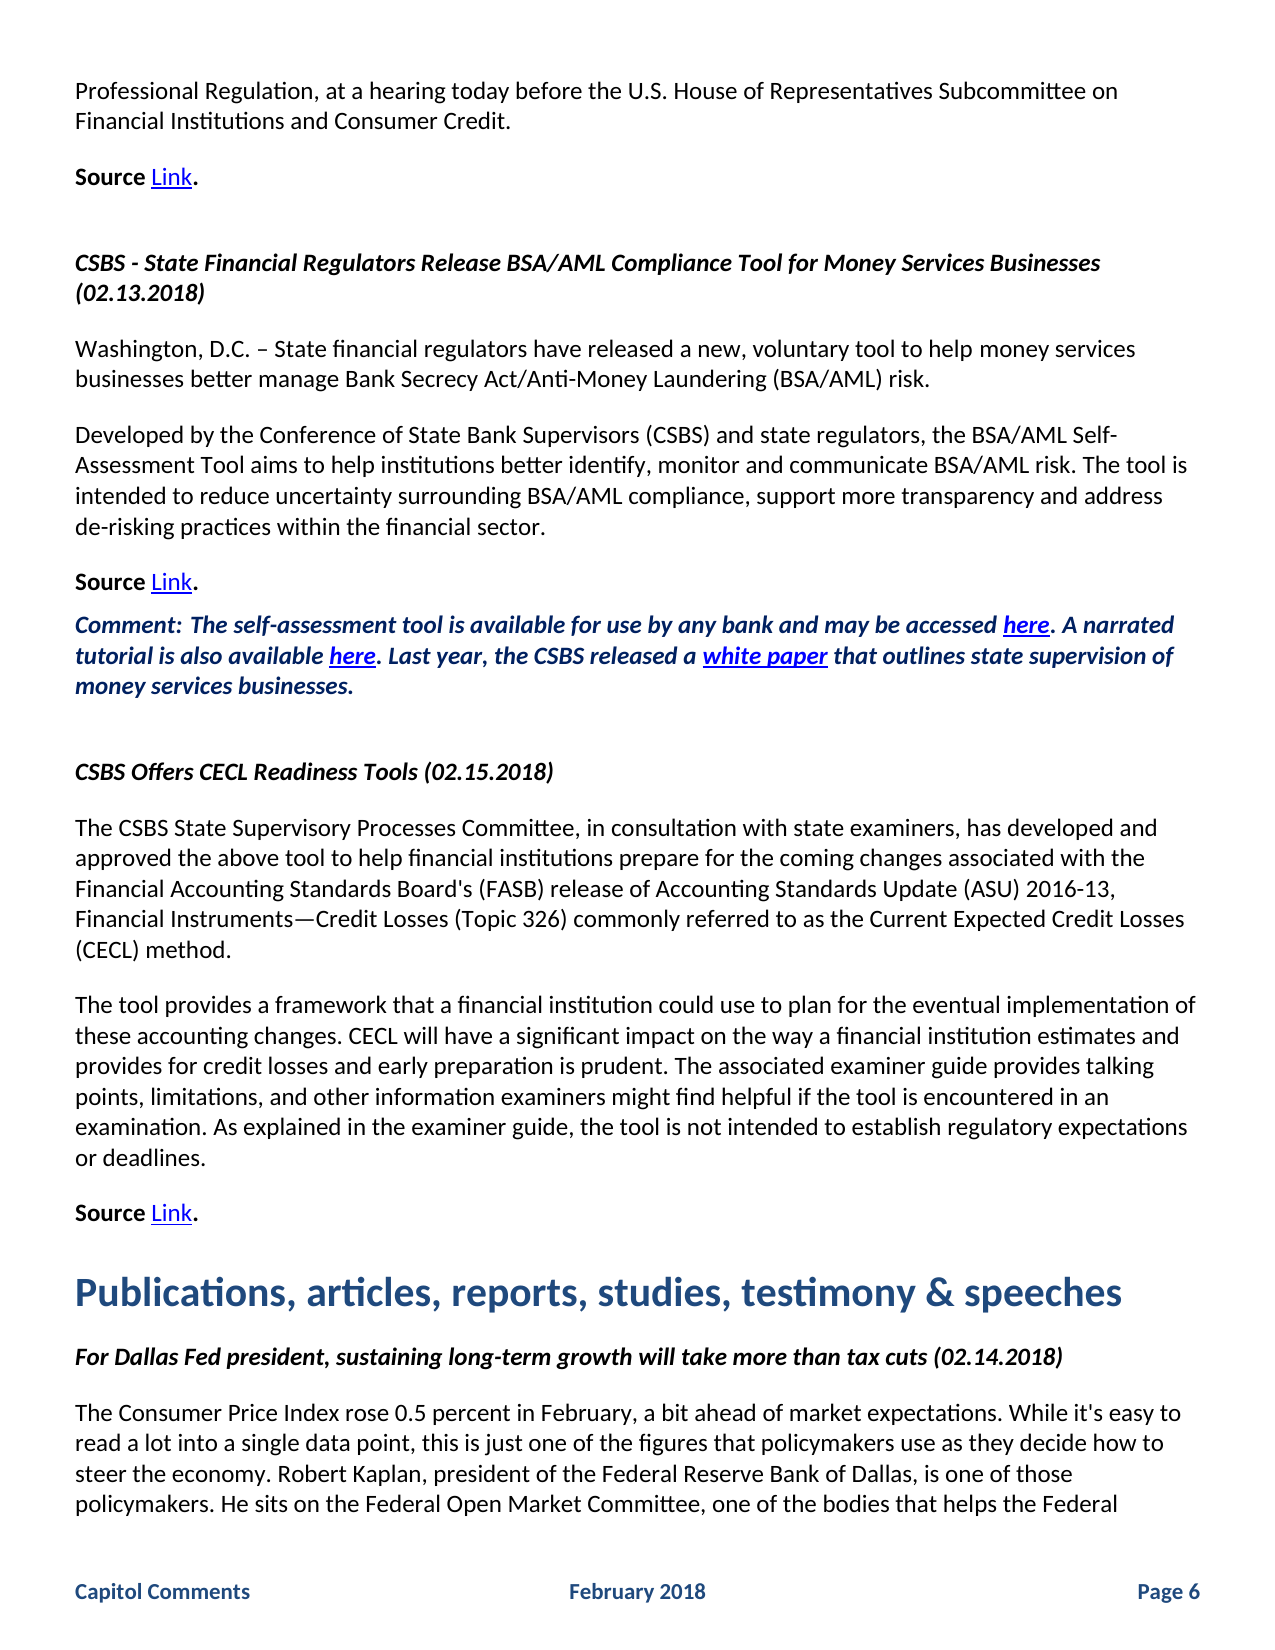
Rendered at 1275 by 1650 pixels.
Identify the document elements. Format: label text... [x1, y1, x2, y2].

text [75, 75, 1200, 136]
text The CSBS State Supervisory Processes Committee, in consultation with state examiners, has developed and approved the above tool to help financial institutions prepare for the coming changes associated with the Financial Accounting Standards Board's (FASB) release of Accounting Standards Update (ASU) 2016-13, Financial Instruments—Credit Losses (Topic 326) commonly referred to as the Current Expected Credit Losses (CECL) method. [75, 812, 1200, 964]
text Source Link. [75, 1198, 1200, 1228]
text CSBS - State Financial Regulators Release BSA/AML Compliance Tool for Money Services Businesses (02.13.2018) [75, 247, 1200, 308]
text Developed by the Conference of State Bank Supervisors (CSBS) and state regulators, the BSA/AML Self-Assessment Tool aims to help institutions better identify, monitor and communicate BSA/AML risk. The tool is intended to reduce uncertainty surrounding BSA/AML compliance, support more transparency and address de-risking practices within the financial sector. [75, 419, 1200, 541]
text Comment: The self-assessment tool is available for use by any bank and may be accessed here. A narrated tutorial is also available here. Last year, the CSBS released a white paper that outlines state supervision of money services businesses. [75, 609, 1200, 701]
text The tool provides a framework that a financial institution could use to plan for the eventual implementation of these accounting changes. CECL will have a significant impact on the way a financial institution estimates and provides for credit losses and early preparation is prudent. The associated examiner guide provides talking points, limitations, and other information examiners might find helpful if the tool is encountered in an examination. As explained in the examiner guide, the tool is not intended to establish regulatory expectations or deadlines. [75, 989, 1200, 1173]
text Washington, D.C. – State financial regulators have released a new, voluntary tool to help money services businesses better manage Bank Secrecy Act/Anti-Money Laundering (BSA/AML) risk. [75, 333, 1200, 394]
subtitle Publications, articles, reports, studies, testimony & speeches [75, 1266, 1200, 1316]
text For Dallas Fed president, sustaining long-term growth will take more than tax cuts (02.14.2018) [75, 1341, 1200, 1372]
text CSBS Offers CECL Readiness Tools (02.15.2018) [75, 756, 1200, 787]
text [75, 1397, 1200, 1519]
text Source Link. [75, 566, 1200, 597]
text Source Link. [75, 161, 1200, 192]
